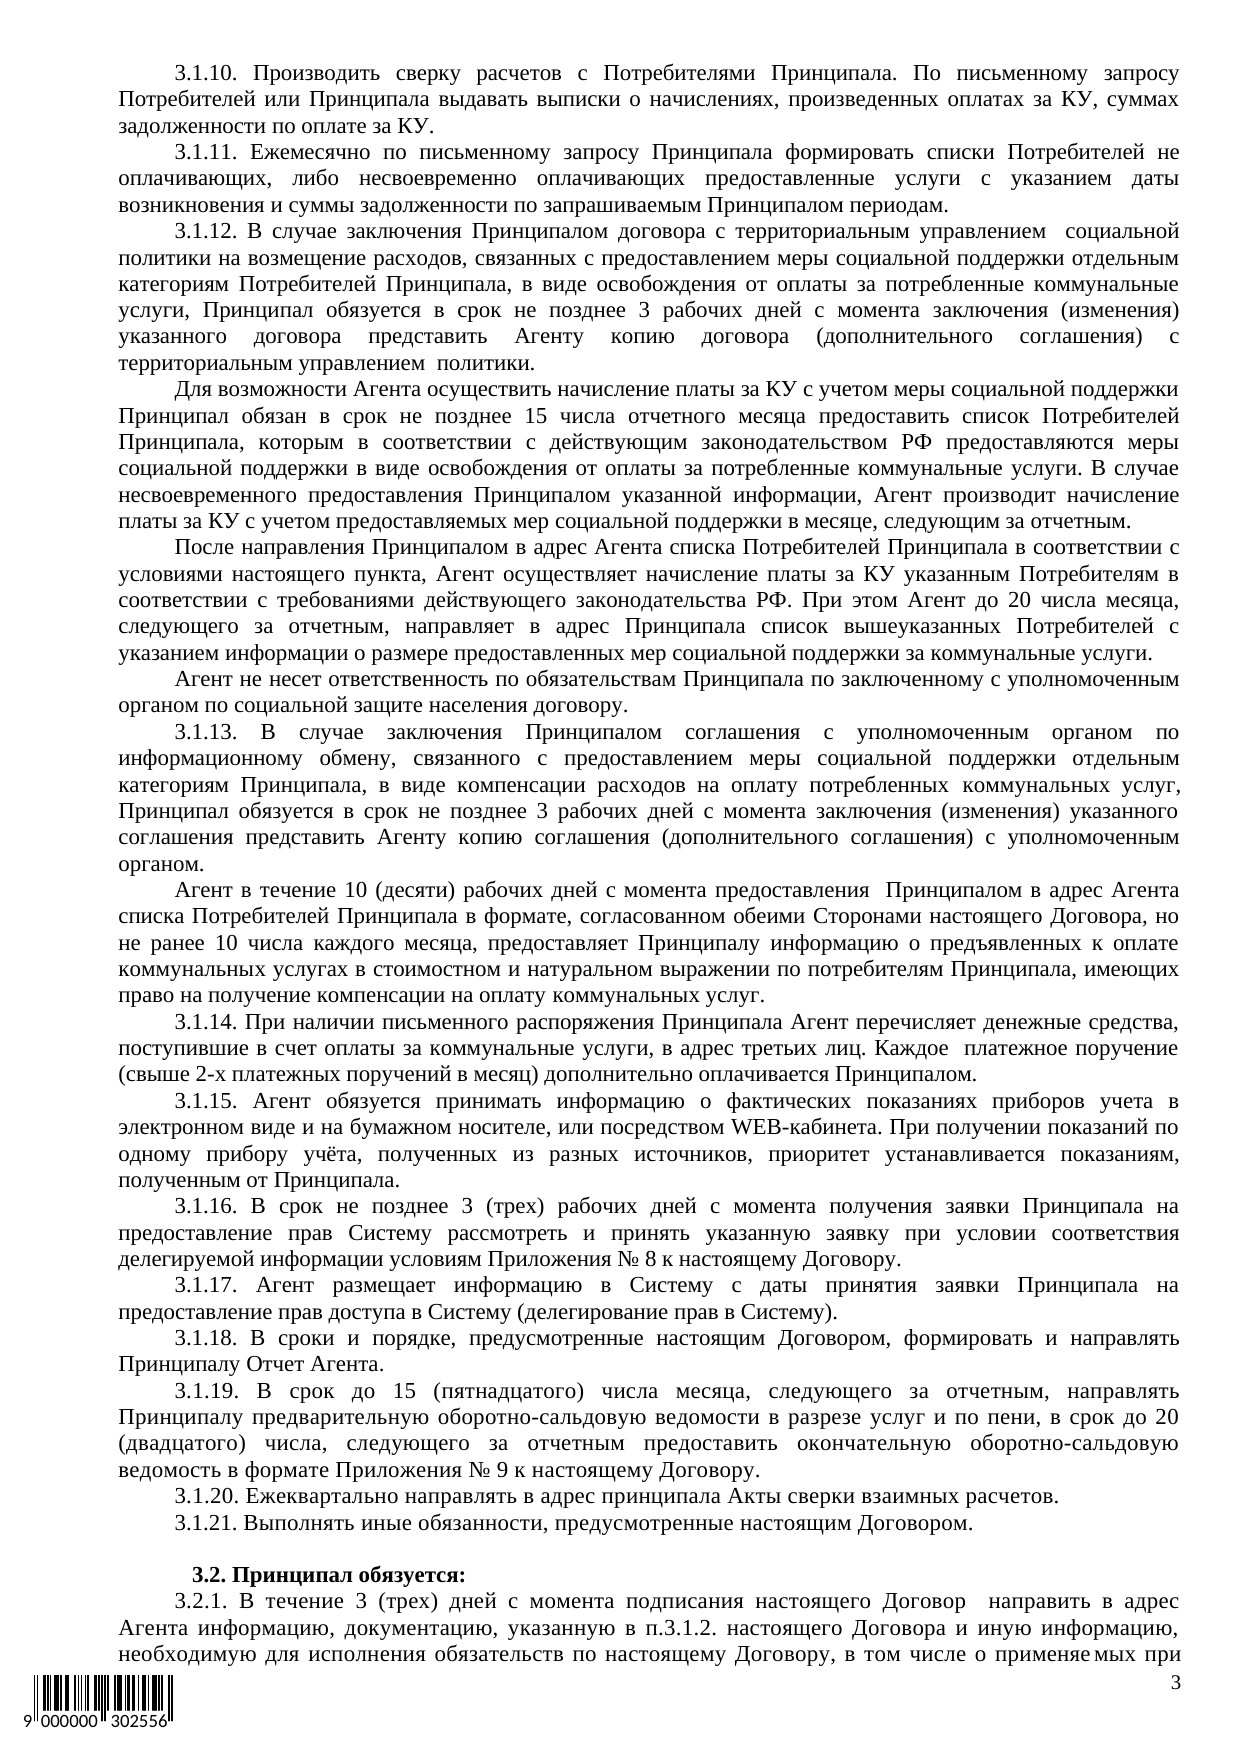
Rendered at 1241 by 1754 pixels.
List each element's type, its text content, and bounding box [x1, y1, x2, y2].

text 3.1.13. В случае заключения Принципалом соглашения с уполномоченным органом по информационному обмену, связанного с предоставлением меры социальной поддержки отдельным категориям Принципала, в виде компенсации расходов на оплату потребленных коммунальных услуг, Принципал обязуется в срок не позднее 3 рабочих дней с момента заключения (изменения) указанного соглашения представить Агенту копию соглашения (дополнительного соглашения) с уполномоченным органом. [118, 718, 1181, 876]
text 3.1.19. В срок до 15 (пятнадцатого) числа месяца, следующего за отчетным, направлять Принципалу предварительную оборотно-сальдовую ведомости в разрезе услуг и по пени, в срок до 20 (двадцатого) числа, следующего за отчетным предоставить окончательную оборотно-сальдовую ведомость в формате Приложения № 9 к настоящему Договору. [118, 1377, 1181, 1482]
text 3.1.21. Выполнять иные обязанности, предусмотренные настоящим Договором. [118, 1508, 1181, 1535]
text 3.1.11. Ежемесячно по письменному запросу Принципала формировать списки Потребителей не оплачивающих, либо несвоевременно оплачивающих предоставленные услуги с указанием даты возникновения и суммы задолженности по запрашиваемым Принципалом периодам. [118, 138, 1181, 217]
text 3.1.20. Ежеквартально направлять в адрес принципала Акты сверки взаимных расчетов. [118, 1482, 1181, 1508]
text 3.1.17. Агент размещает информацию в Систему с даты принятия заявки Принципала на предоставление прав доступа в Систему (делегирование прав в Систему). [118, 1271, 1181, 1324]
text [118, 1588, 1181, 1667]
text 3.1.18. В сроки и порядке, предусмотренные настоящим Договором, формировать и направлять Принципалу Отчет Агента. [118, 1324, 1181, 1377]
text 3.1.14. При наличии письменного распоряжения Принципала Агент перечисляет денежные средства, поступившие в счет оплаты за коммунальные услуги, в адрес третьих лиц. Каждое платежное поручение (свыше 2-х платежных поручений в месяц) дополнительно оплачивается Принципалом. [118, 1008, 1181, 1087]
text Агент в течение 10 (десяти) рабочих дней с момента предоставления Принципалом в адрес Агента списка Потребителей Принципала в формате, согласованном обеими Сторонами настоящего Договора, но не ранее 10 числа каждого месяца, предоставляет Принципалу информацию о предъявленных к оплате коммунальных услугах в стоимостном и натуральном выражении по потребителям Принципала, имеющих право на получение компенсации на оплату коммунальных услуг. [118, 876, 1181, 1008]
text После направления Принципалом в адрес Агента списка Потребителей Принципала в соответствии с условиями настоящего пункта, Агент осуществляет начисление платы за КУ указанным Потребителям в соответствии с требованиями действующего законодательства РФ. При этом Агент до 20 числа месяца, следующего за отчетным, направляет в адрес Принципала список вышеуказанных Потребителей с указанием информации о размере предоставленных мер социальной поддержки за коммунальные услуги. [118, 533, 1181, 665]
text 3.2. Принципал обязуется: [118, 1561, 1181, 1588]
text 3.1.16. В срок не позднее 3 (трех) рабочих дней с момента получения заявки Принципала на предоставление прав Систему рассмотреть и принять указанную заявку при условии соответствия делегируемой информации условиям Приложения № 8 к настоящему Договору. [118, 1192, 1181, 1271]
text Для возможности Агента осуществить начисление платы за КУ с учетом меры социальной поддержки Принципал обязан в срок не позднее 15 числа отчетного месяца предоставить список Потребителей Принципала, которым в соответствии с действующим законодательством РФ предоставляются меры социальной поддержки в виде освобождения от оплаты за потребленные коммунальные услуги. В случае несвоевременного предоставления Принципалом указанной информации, Агент производит начисление платы за КУ с учетом предоставляемых мер социальной поддержки в месяце, следующим за отчетным. [118, 375, 1181, 533]
text 3.1.12. В случае заключения Принципалом договора с территориальным управлением социальной политики на возмещение расходов, связанных с предоставлением меры социальной поддержки отдельным категориям Потребителей Принципала, в виде освобождения от оплаты за потребленные коммунальные услуги, Принципал обязуется в срок не позднее 3 рабочих дней с момента заключения (изменения) указанного договора представить Агенту копию договора (дополнительного соглашения) с территориальным управлением политики. [118, 217, 1181, 375]
text 3.1.15. Агент обязуется принимать информацию о фактических показаниях приборов учета в электронном виде и на бумажном носителе, или посредством WEB-кабинета. При получении показаний по одному прибору учёта, полученных из разных источников, приоритет устанавливается показаниям, полученным от Принципала. [118, 1087, 1181, 1192]
text Агент не несет ответственность по обязательствам Принципала по заключенному с уполномоченным органом по социальной защите населения договору. [118, 665, 1181, 718]
text 3.1.10. Производить сверку расчетов с Потребителями Принципала. По письменному запросу Потребителей или Принципала выдавать выписки о начислениях, произведенных оплатах за КУ, суммах задолженности по оплате за КУ. [118, 59, 1181, 138]
